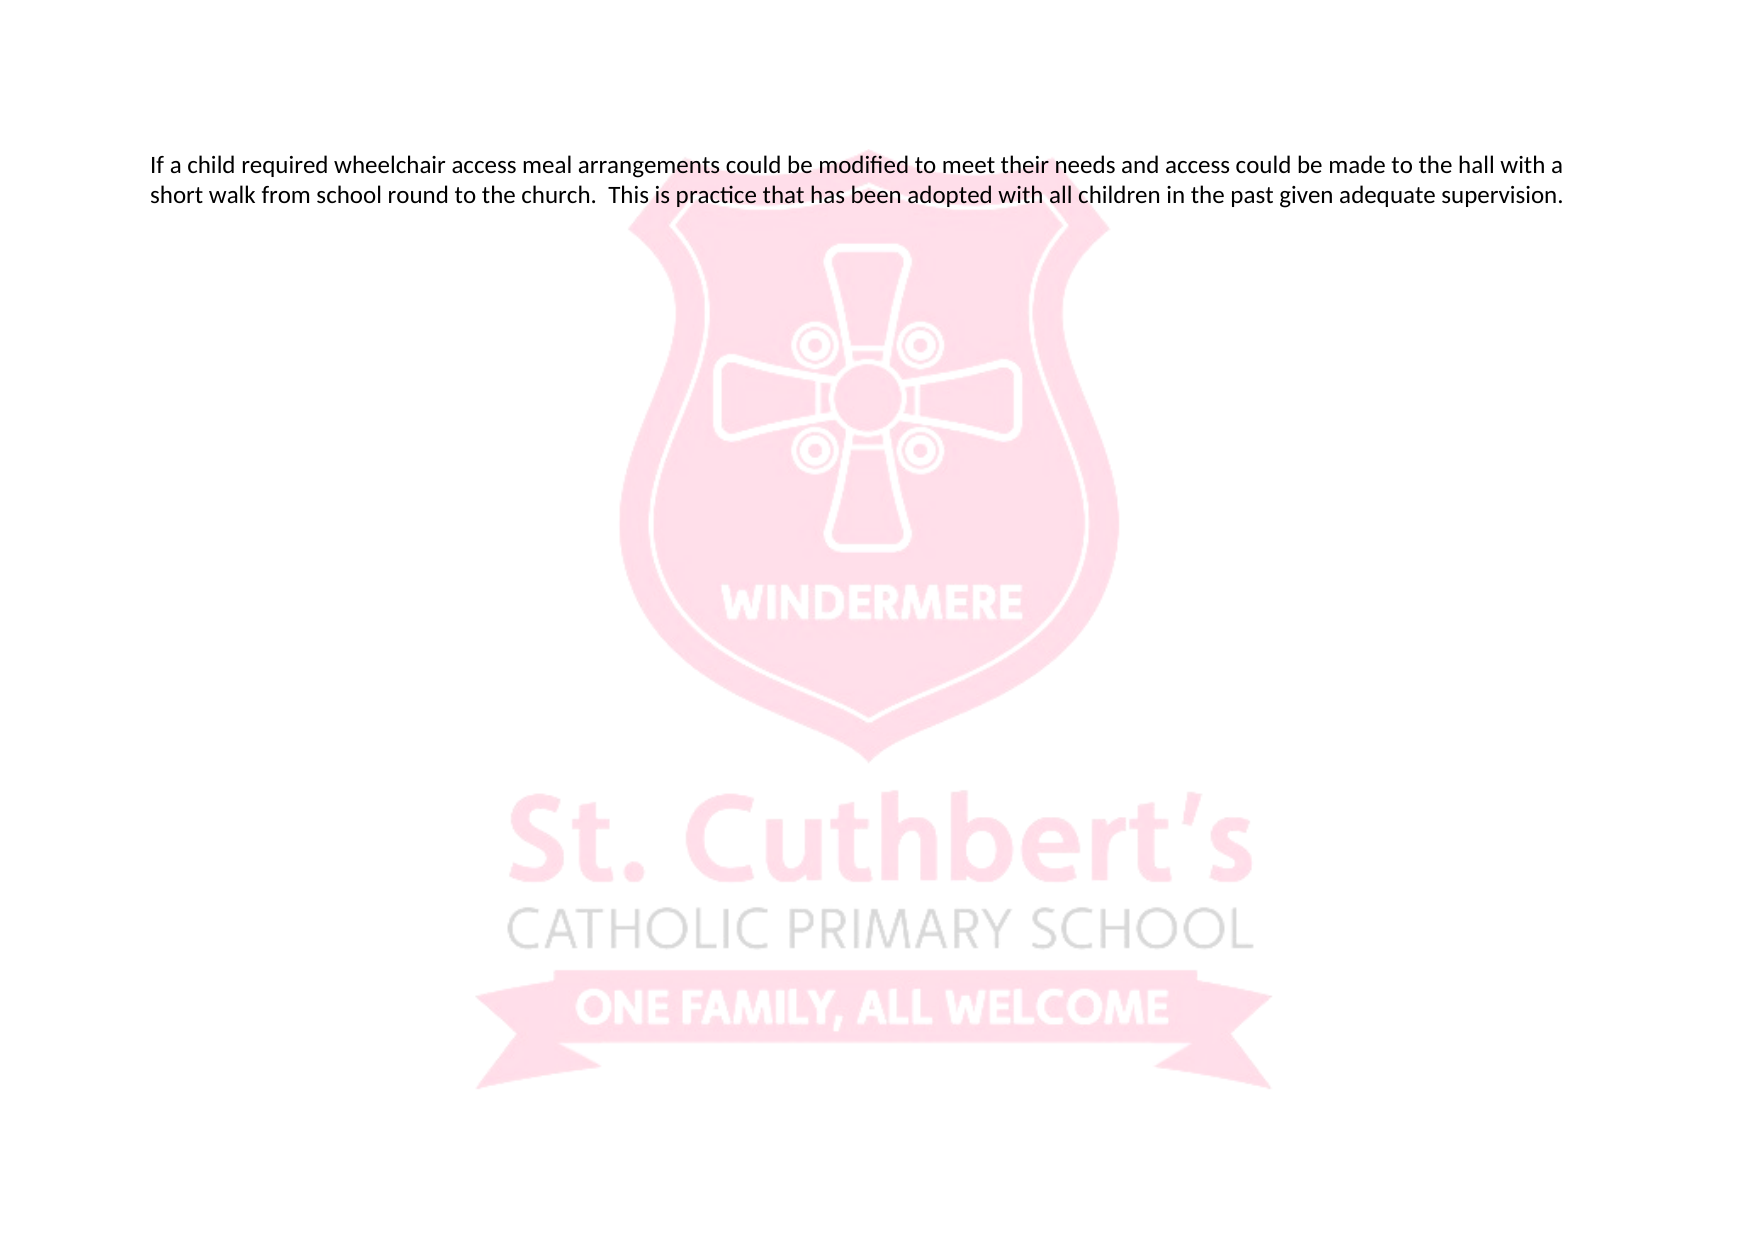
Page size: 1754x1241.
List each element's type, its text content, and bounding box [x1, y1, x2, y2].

text If a child required wheelchair access meal arrangements could be modified to meet their needs and access could be made to the hall with a short walk from school round to the church. This is practice that has been adopted with all children in the past given adequate supervision. [150, 149, 1591, 209]
